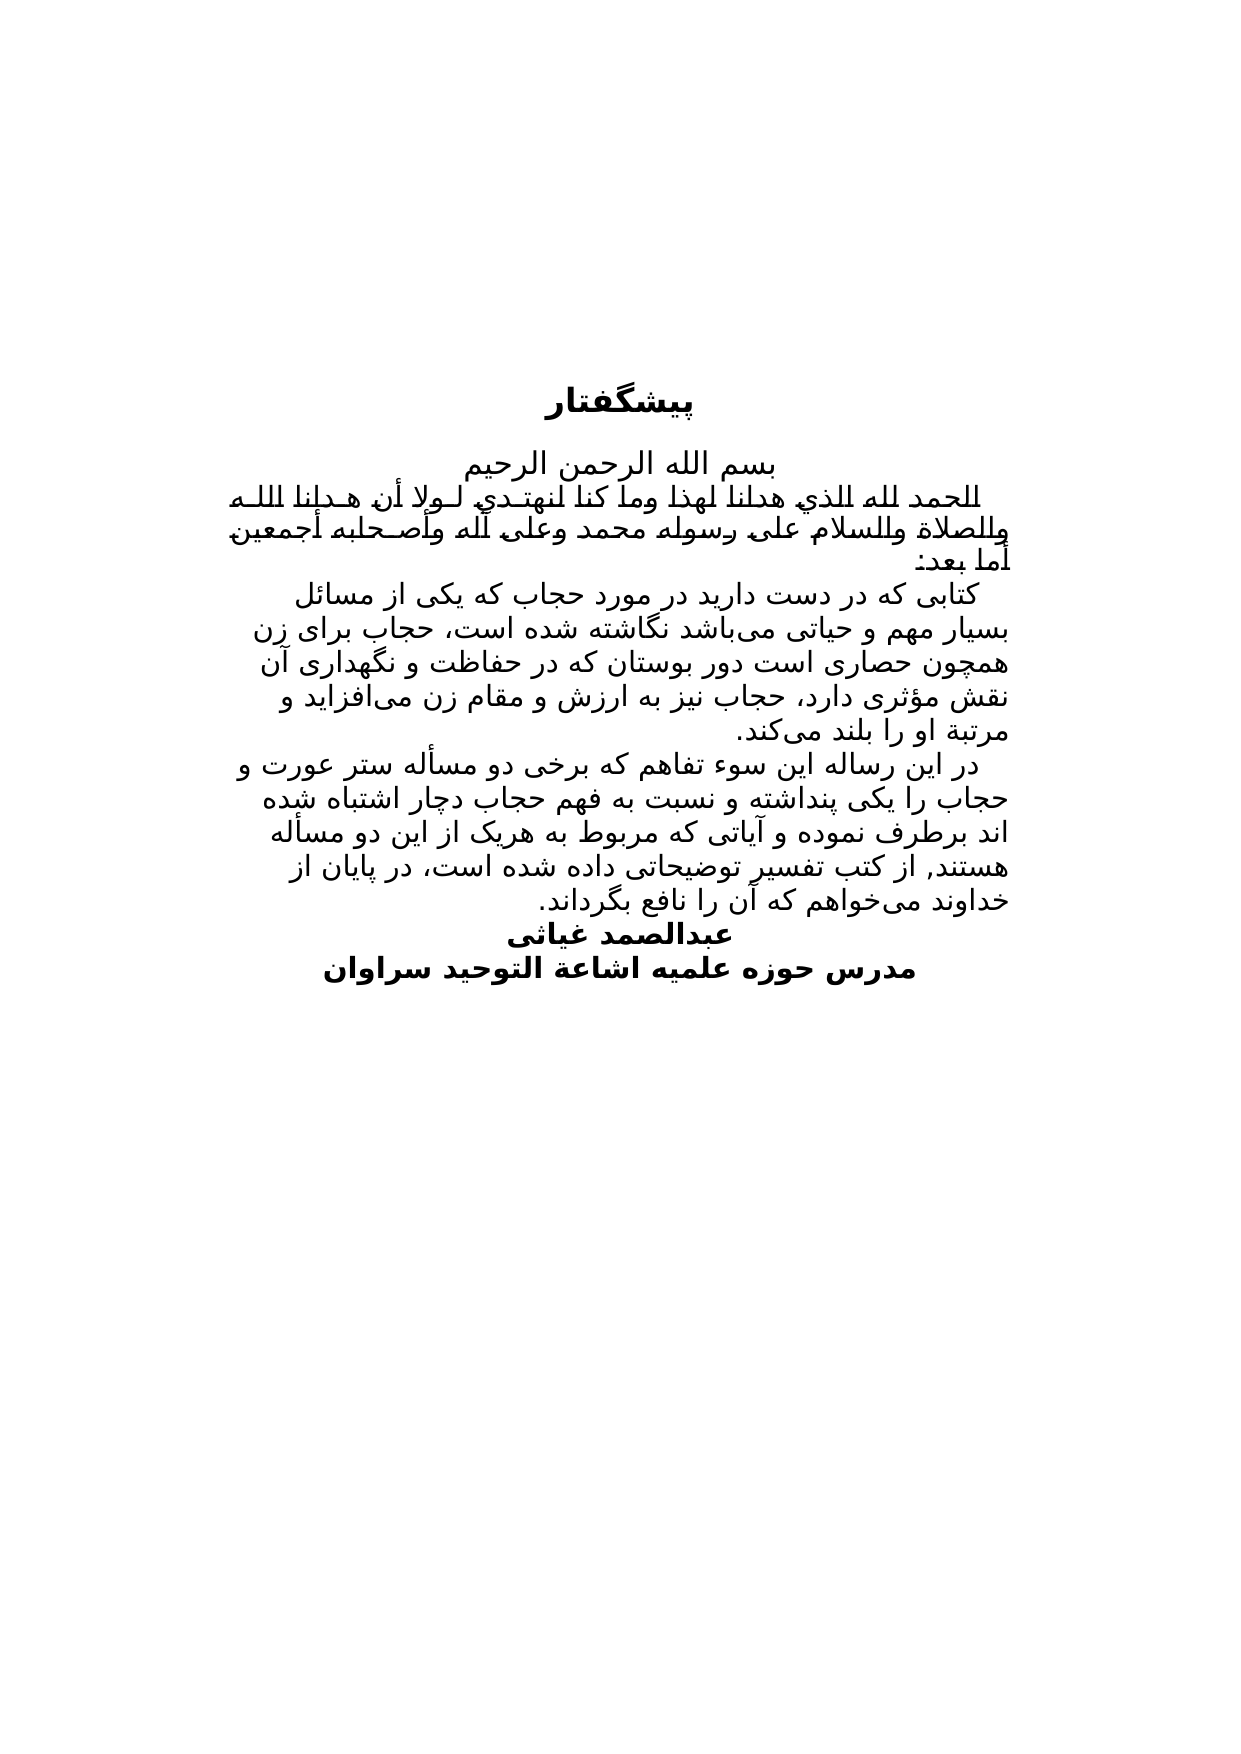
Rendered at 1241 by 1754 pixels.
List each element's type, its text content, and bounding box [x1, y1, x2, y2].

text مدرس حوزه علمیه اشاعة التوحید سراوان [230, 951, 1010, 985]
text بسم الله الرحمن الرحیم [230, 446, 1010, 482]
text عبدالصمد غیاثی [230, 917, 1010, 951]
text پیشگفتار [230, 382, 1010, 421]
text در این رساله این سوء تفاهم که برخی دو مسأله ستر عورت و حجاب را یکی پنداشته و نسبت به فهم حجاب دچار اشتباه شده اند برطرف نموده و آیاتی که مربوط به هریک از این دو مسأله هستند, از کتب تفسیر توضیحاتی داده شده است، در پایان از خداوند می‌خواهم که آن را نافع بگرداند. [230, 747, 1010, 917]
text کتابی که در دست دارید در مورد حجاب که یکی از مسائل بسیار مهم و حیاتی می‌باشد نگاشته شده است، حجاب برای زن همچون حصاری است دور بوستان که در حفاظت و نگهداری آن نقش مؤثری دارد، حجاب نیز به ارزش و مقام زن می‌افزاید و مرتبة او را بلند می‌کند. [230, 578, 1010, 747]
text الحمد لله الذي هدانا لهذا وما كنا لنهتدي لولا أن هدانا الله والصلاة والسلام على رسوله محمد وعلى آله وأصحابه أجمعين أما بعد: [230, 482, 1010, 578]
